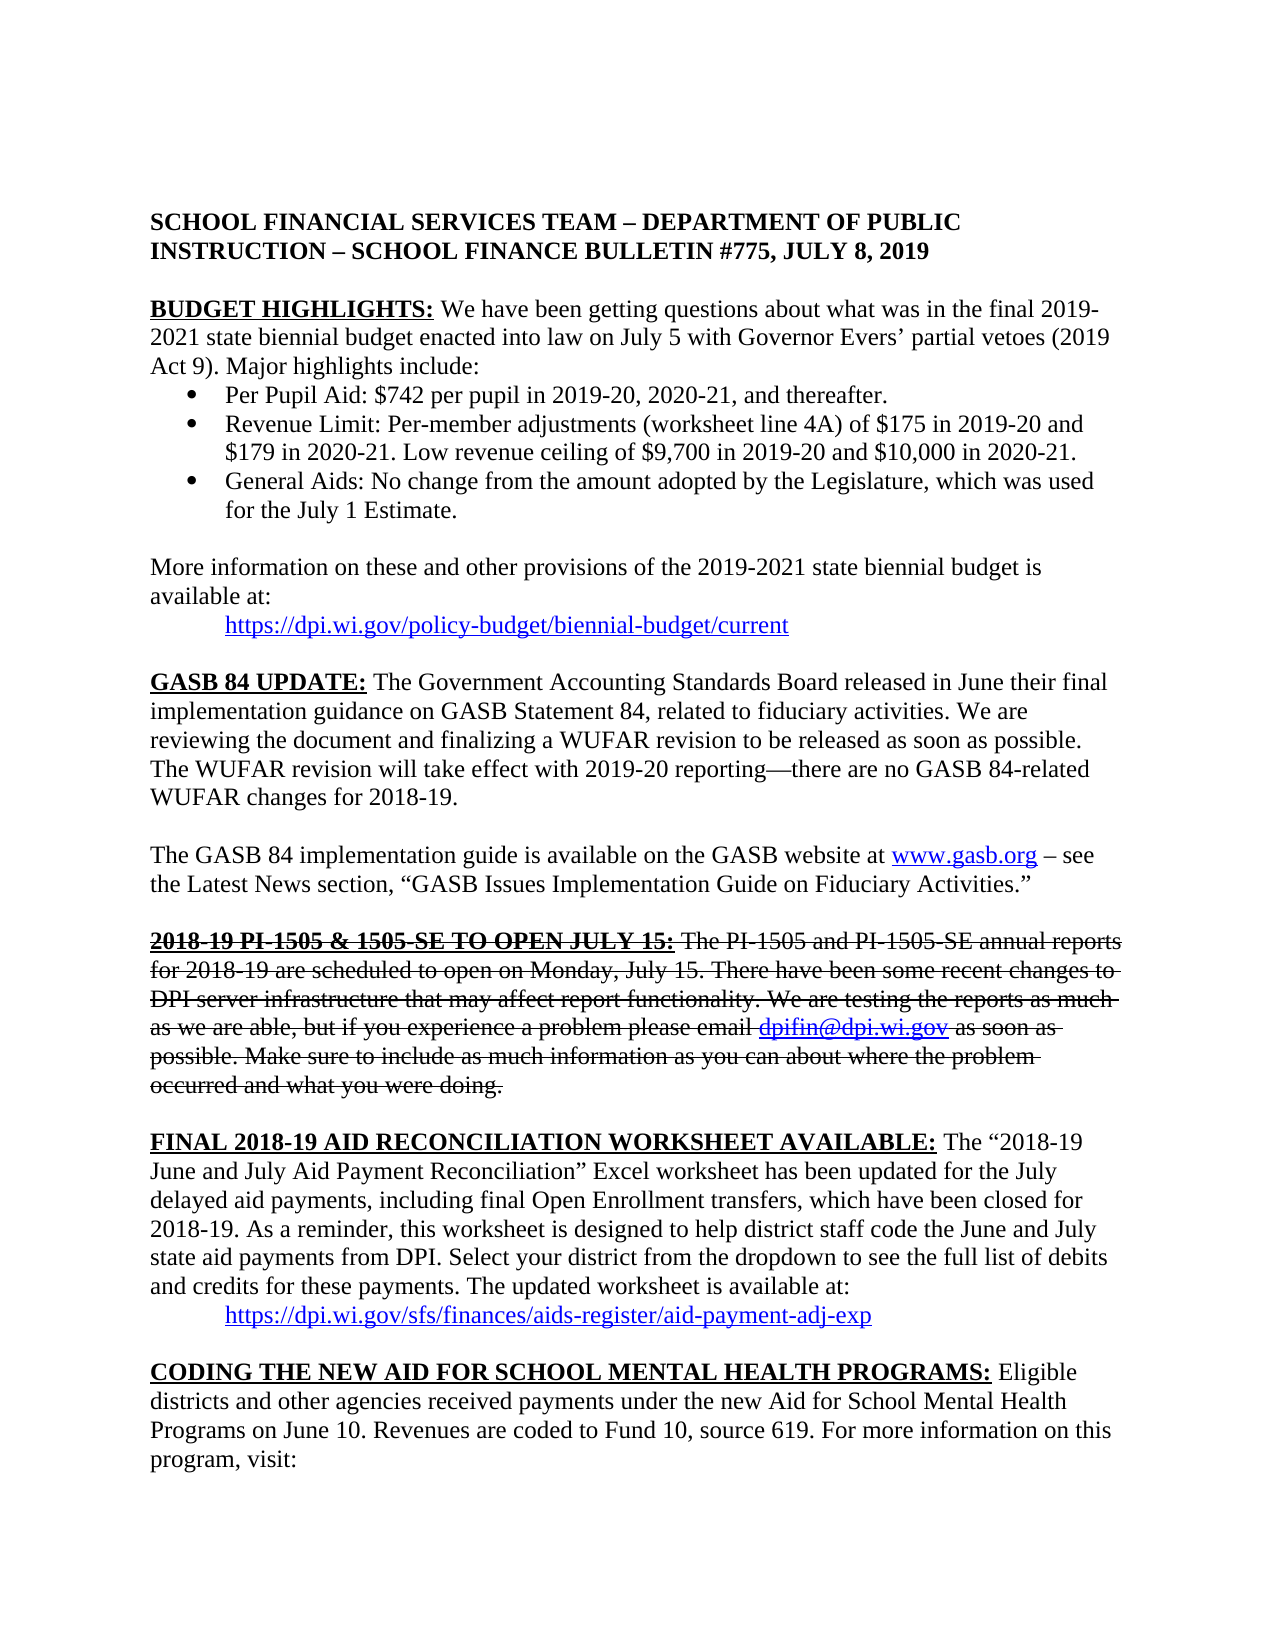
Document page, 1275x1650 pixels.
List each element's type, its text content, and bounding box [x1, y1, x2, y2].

text More information on these and other provisions of the 2019-2021 state biennial budget is available at: [150, 552, 1125, 610]
text BUDGET HIGHLIGHTS: We have been getting questions about what was in the final 2019-2021 state biennial budget enacted into law on July 5 with Governor Evers’ partial vetoes (2019 Act 9). Major highlights include: [150, 294, 1125, 380]
text The GASB 84 implementation guide is available on the GASB website at www.gasb.org – see the Latest News section, “GASB Issues Implementation Guide on Fiduciary Activities.” [150, 840, 1125, 897]
text GASB 84 UPDATE: The Government Accounting Standards Board released in June their final implementation guidance on GASB Statement 84, related to fiduciary activities. We are reviewing the document and finalizing a WUFAR revision to be released as soon as possible. The WUFAR revision will take effect with 2019-20 reporting—there are no GASB 84-related WUFAR changes for 2018-19. [150, 667, 1125, 811]
text 2018-19 PI-1505 & 1505-SE TO OPEN JULY 15: The PI-1505 and PI-1505-SE annual reports for 2018-19 are scheduled to open on Monday, July 15. There have been some recent changes to DPI server infrastructure that may affect report functionality. We are testing the reports as much as we are able, but if you experience a problem please email dpifin@dpi.wi.gov as soon as possible. Make sure to include as much information as you can about where the problem occurred and what you were doing. [150, 926, 1125, 1099]
list General Aids: No change from the amount adopted by the Legislature, which was used for the July 1 Estimate. [187, 466, 1125, 524]
text CODING THE NEW AID FOR SCHOOL MENTAL HEALTH PROGRAMS: Eligible districts and other agencies received payments under the new Aid for School Mental Health Programs on June 10. Revenues are coded to Fund 10, source 619. For more information on this program, visit: [150, 1357, 1125, 1472]
list Revenue Limit: Per-member adjustments (worksheet line 4A) of $175 in 2019-20 and $179 in 2020-21. Low revenue ceiling of $9,700 in 2019-20 and $10,000 in 2020-21. [187, 409, 1125, 466]
text https://dpi.wi.gov/policy-budget/biennial-budget/current [225, 610, 1125, 639]
text SCHOOL FINANCIAL SERVICES – DEPARTMENT OF PUBLIC INSTRUCTION – SCHOOL FINANCE BULLETIN #775, JULY 8, 2019 [150, 207, 1125, 265]
text FINAL 2018-19 AID RECONCILIATION WORKSHEET AVAILABLE: The “2018-19 June and July Aid Payment Reconciliation” Excel worksheet has been updated for the July delayed aid payments, including final Open Enrollment transfers, which have been closed for 2018-19. As a reminder, this worksheet is designed to help district staff code the June and July state aid payments from DPI. Select your district from the dropdown to see the full list of debits and credits for these payments. The updated worksheet is available at: [150, 1127, 1125, 1300]
text https://dpi.wi.gov/sfs/finances/aids-register/aid-payment-adj-exp [225, 1300, 1125, 1329]
list Per Pupil Aid: $742 per pupil in 2019-20, 2020-21, and thereafter. [187, 380, 1125, 409]
